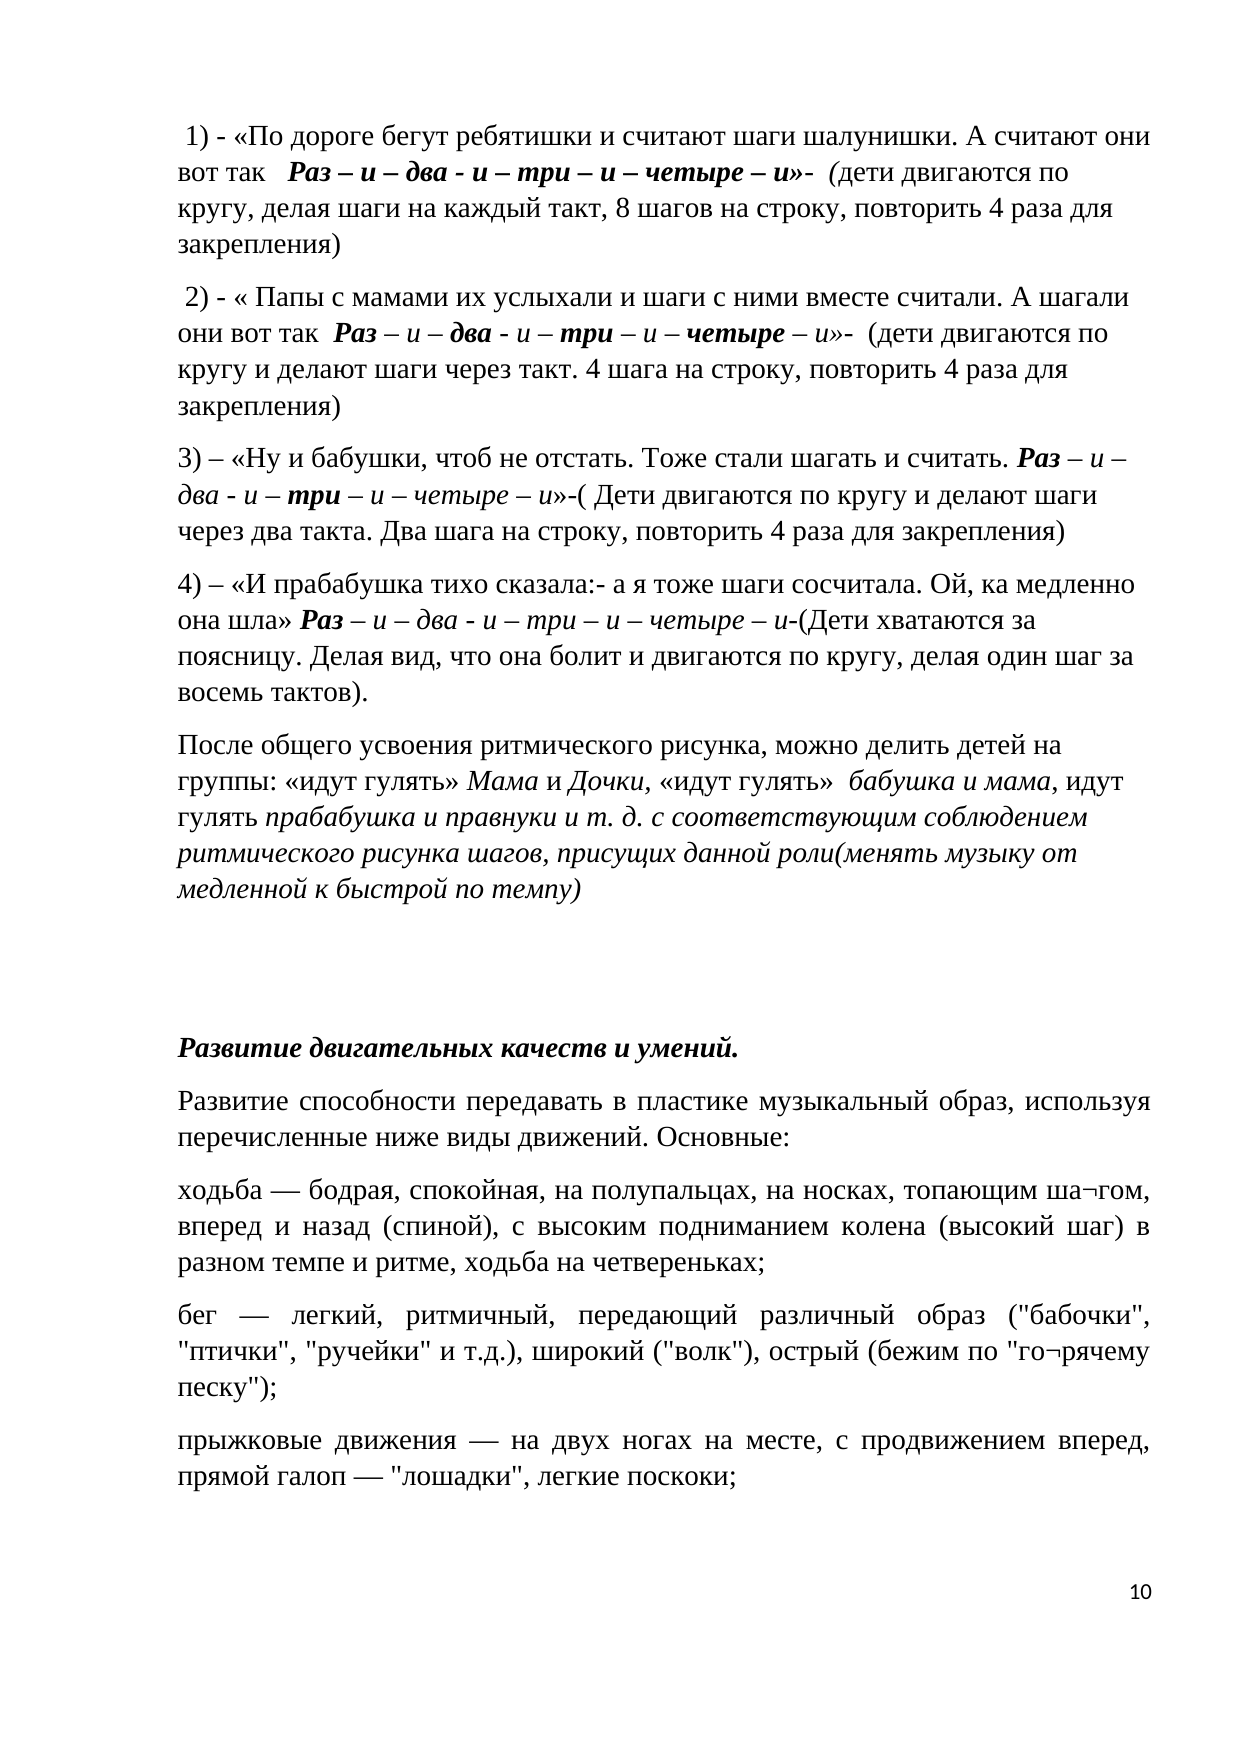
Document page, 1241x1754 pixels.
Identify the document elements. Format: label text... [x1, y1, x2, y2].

text 3) – «Ну и бабушки, чтоб не отстать. Тоже стали шагать и считать. Раз – и – два - и – три – и – четыре – и»-( Дети двигаются по кругу и делают шаги через два такта. Два шага на строку, повторить 4 раза для закрепления) [177, 441, 1152, 546]
text ходьба — бодрая, спокойная, на полупальцах, на носках, топающим ша¬гом, вперед и назад (спиной), с высоким подниманием колена (высокий шаг) в разном темпе и ритме, ходьба на четвереньках; [177, 1172, 1152, 1278]
text 1) - «По дороге бегут ребятишки и считают шаги шалунишки. А считают они вот так Раз – и – два - и – три – и – четыре – и»- (дети двигаются по кругу, делая шаги на каждый такт, 8 шагов на строку, повторить 4 раза для закрепления) [177, 118, 1152, 260]
text прыжковые движения — на двух ногах на месте, с продвижением вперед, прямой галоп — "лошадки", легкие поскоки; [177, 1422, 1152, 1492]
text 4) – «И прабабушка тихо сказала:- а я тоже шаги сосчитала. Ой, ка медленно она шла» Раз – и – два - и – три – и – четыре – и-(Дети хватаются за поясницу. Делая вид, что она болит и двигаются по кругу, делая один шаг за восемь тактов). [177, 566, 1152, 708]
text Развитие двигательных качеств и умений. [177, 1030, 1152, 1063]
text После общего усвоения ритмического рисунка, можно делить детей на группы: «идут гулять» Мама и Дочки, «идут гулять» бабушка и мама, идут гулять прабабушка и правнуки и т. д. с соответствующим соблюдением ритмического рисунка шагов, присущих данной роли(менять музыку от медленной к быстрой по темпу) [177, 727, 1152, 905]
text Развитие способности передавать в пластике музыкальный образ, используя перечисленные ниже виды движений. Основные: [177, 1083, 1152, 1152]
text бег — легкий, ритмичный, передающий различный образ ("бабочки", "птички", "ручейки" и т.д.), широкий ("волк"), острый (бежим по "го¬рячему песку"); [177, 1297, 1152, 1403]
text 2) - « Папы с мамами их услыхали и шаги с ними вместе считали. А шагали они вот так Раз – и – два - и – три – и – четыре – и»- (дети двигаются по кругу и делают шаги через такт. 4 шага на строку, повторить 4 раза для закрепления) [177, 279, 1152, 421]
